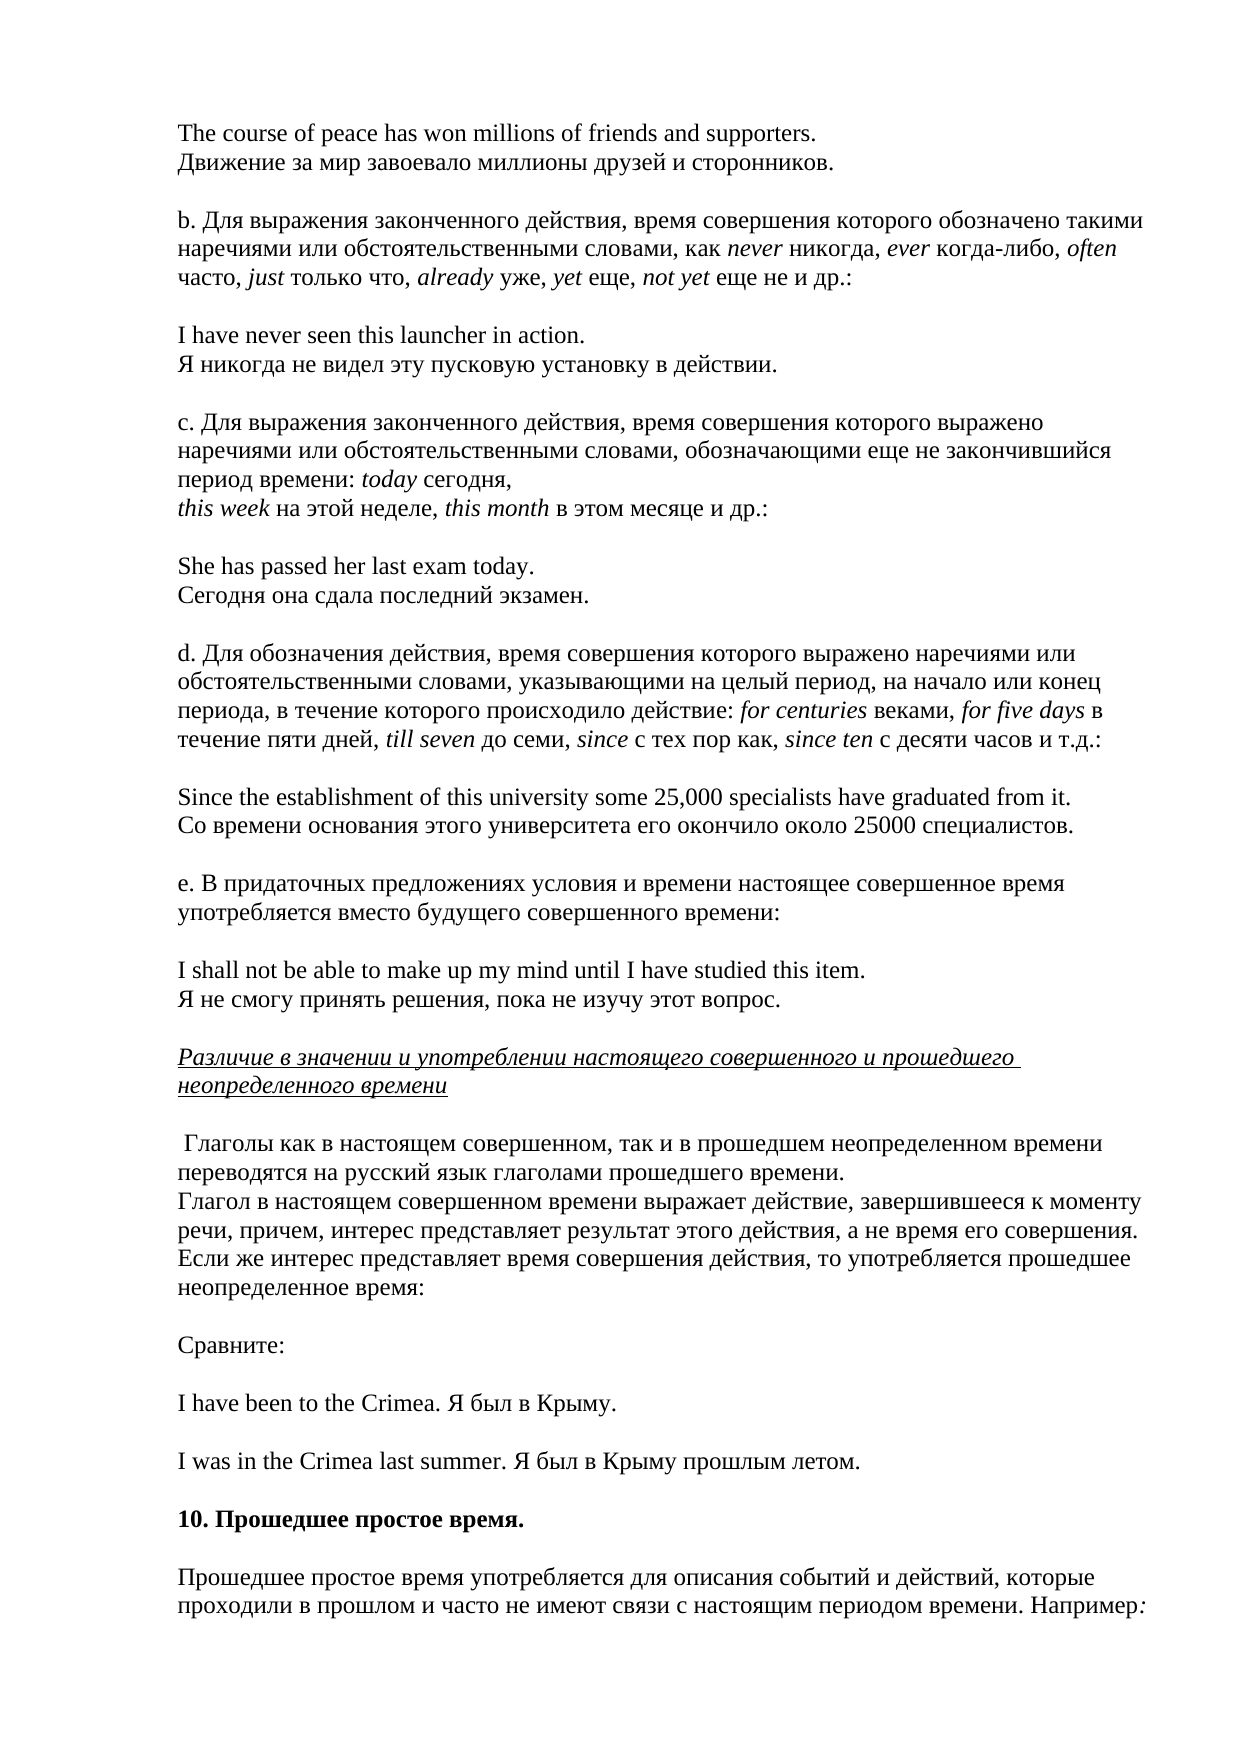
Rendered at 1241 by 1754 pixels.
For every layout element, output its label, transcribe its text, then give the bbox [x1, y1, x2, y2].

text I was in the Crimea last summer. Я был в Крыму прошлым летом. [177, 1446, 1152, 1475]
text Различие в значении и употреблении настоящего совершенного и прошедшего неопределенного времени [177, 1042, 1152, 1099]
text Since the establishment of this university some 25,000 specialists have graduated from it. Co времени основания этого университета его окончило около 25000 специалистов. [177, 782, 1152, 839]
text The course of peace has won millions of friends and supporters. Движение за мир завоевало миллионы друзей и сторонников. [177, 118, 1152, 176]
text d. Для обозначения действия, время совершения которого выражено наречиями или обстоятельственными словами, указывающими на целый период, на начало или конец периода, в течение которого происходило действие: for centuries веками, for five days в течение пяти дней, till seven до семи, since с тех пор как, since ten с десяти часов и т.д.: [177, 638, 1152, 753]
text She has passed her last exam today. Сегодня она сдала последний экзамен. [177, 551, 1152, 608]
text 10. Прошедшее простое время. [177, 1504, 1152, 1533]
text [177, 1562, 1152, 1619]
text I have never seen this launcher in action. Я никогда не видел эту пусковую установку в действии. [177, 320, 1152, 378]
text e. В придаточных предложениях условия и времени настоящее совершенное время употребляется вместо будущего совершенного времени: [177, 868, 1152, 926]
text b. Для выражения законченного действия, время совершения которого обозначено такими наречиями или обстоятельственными словами, как never никогда, ever когда-либо, often часто, just только что, already уже, yet еще, not yet еще не и др.: [177, 205, 1152, 291]
text I shall not be able to make up my mind until I have studied this item. Я не смогу принять решения, пока не изучу этот вопрос. [177, 955, 1152, 1013]
text c. Для выражения законченного действия, время совершения которого выражено наречиями или обстоятельственными словами, обозначающими еще не закончившийся период времени: today сегодня, this week на этой неделе, this month в этом месяце и др.: [177, 407, 1152, 522]
text Глаголы как в настоящем совершенном, так и в прошедшем неопределенном времени переводятся на русский язык глаголами прошедшего времени. Глагол в настоящем совершенном времени выражает действие, завершившееся к моменту речи, причем, интерес представляет результат этого действия, а не время его совершения. Если же интерес представляет время совершения действия, то употребляется прошедшее неопределенное время: [177, 1128, 1152, 1301]
text Сравните: [177, 1330, 1152, 1359]
text I have been to the Crimea. Я был в Крыму. [177, 1388, 1152, 1417]
